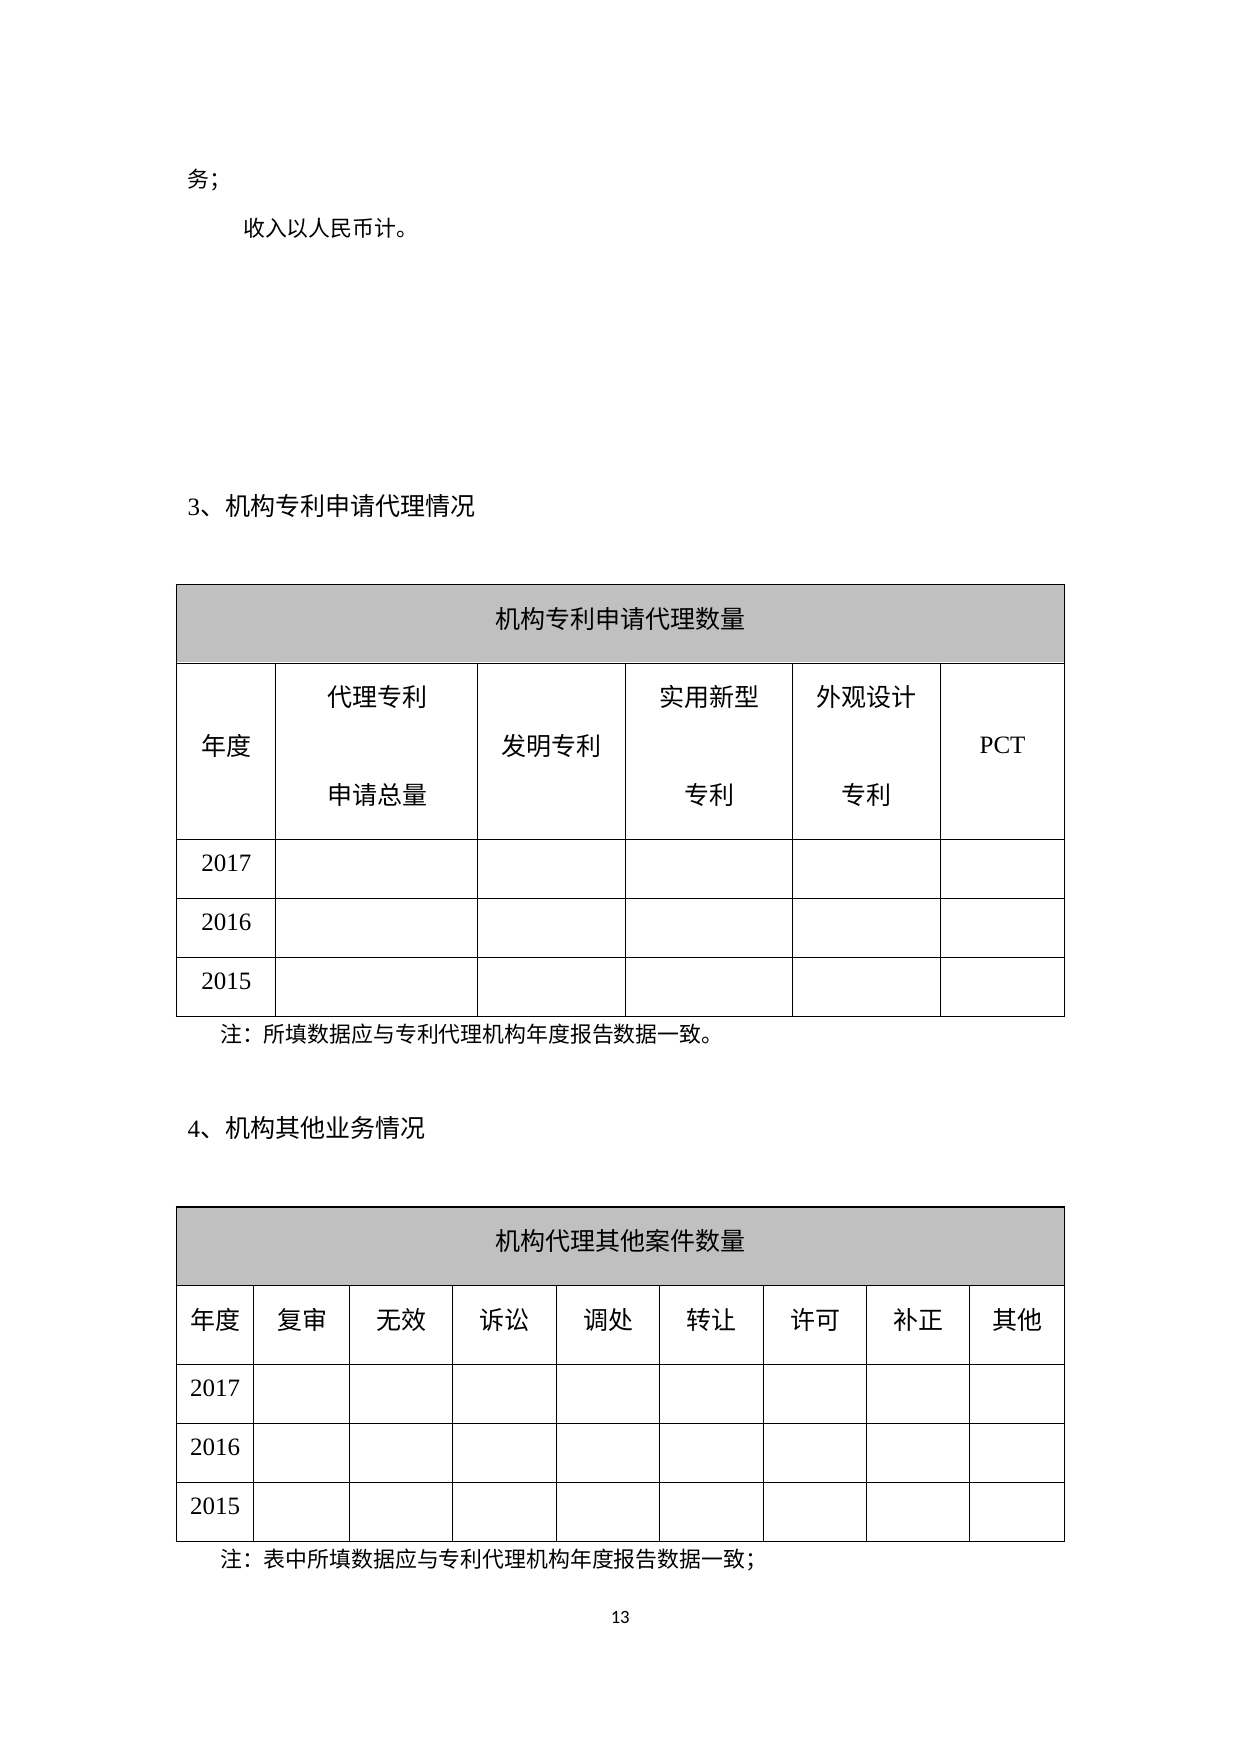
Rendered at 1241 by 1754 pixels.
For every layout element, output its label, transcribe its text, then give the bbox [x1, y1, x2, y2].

table_cell [557, 1424, 659, 1482]
table_cell [764, 1365, 866, 1423]
table_cell [254, 1365, 349, 1423]
table_cell [350, 1424, 452, 1482]
text 注：表中所填数据应与专利代理机构年度报告数据一致； [187, 1542, 1053, 1574]
table_cell [478, 840, 625, 897]
table_cell [660, 1424, 763, 1482]
table_cell 实用新型 专利 [626, 664, 792, 838]
table_cell 年度 [177, 1286, 253, 1363]
table_header 机构代理其他案件数量 [177, 1208, 1064, 1285]
table_cell [276, 899, 477, 957]
table_cell [453, 1365, 556, 1423]
table_cell [453, 1483, 556, 1541]
table_cell 外观设计 专利 [793, 664, 940, 838]
table_cell [557, 1365, 659, 1423]
table_cell [478, 899, 625, 957]
table_cell 复审 [254, 1286, 349, 1363]
table_cell [970, 1424, 1064, 1482]
table_cell 2016 [177, 899, 275, 957]
table_cell [626, 958, 792, 1016]
table_cell [793, 958, 940, 1016]
table_cell 2016 [177, 1424, 253, 1482]
text 4、机构其他业务情况 [187, 1094, 1053, 1159]
text 3、机构专利申请代理情况 [187, 472, 1053, 537]
table_cell [867, 1424, 969, 1482]
table_cell [276, 840, 477, 897]
table_cell [941, 840, 1064, 897]
table_cell [350, 1483, 452, 1541]
table_header 机构专利申请代理数量 [177, 585, 1064, 662]
table_cell [626, 840, 792, 897]
table_cell [793, 899, 940, 957]
table_cell [970, 1483, 1064, 1541]
table_cell [867, 1365, 969, 1423]
table_cell [941, 958, 1064, 1016]
table_cell [941, 899, 1064, 957]
table_cell [867, 1483, 969, 1541]
table_cell [478, 958, 625, 1016]
text 收入以人民币计。 [187, 210, 1053, 243]
table_cell 2017 [177, 840, 275, 897]
table_cell [276, 958, 477, 1016]
table_cell [254, 1424, 349, 1482]
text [187, 162, 1053, 194]
table_cell 年度 [177, 664, 275, 838]
table_cell [626, 899, 792, 957]
table_cell 补正 [867, 1286, 969, 1363]
table_cell PCT [941, 664, 1064, 838]
table_cell [660, 1365, 763, 1423]
table_cell [970, 1365, 1064, 1423]
table_cell 转让 [660, 1286, 763, 1363]
table_cell 2015 [177, 1483, 253, 1541]
text 注：所填数据应与专利代理机构年度报告数据一致。 [187, 1017, 1053, 1049]
table_cell [453, 1424, 556, 1482]
table_cell 其他 [970, 1286, 1064, 1363]
table_cell 诉讼 [453, 1286, 556, 1363]
table_cell [350, 1365, 452, 1423]
table_cell 2015 [177, 958, 275, 1016]
table_cell [660, 1483, 763, 1541]
table_cell 发明专利 [478, 664, 625, 838]
table_cell 许可 [764, 1286, 866, 1363]
table_cell [557, 1483, 659, 1541]
table_cell 调处 [557, 1286, 659, 1363]
table_cell [764, 1424, 866, 1482]
table_cell 代理专利 申请总量 [276, 664, 477, 838]
table_cell 无效 [350, 1286, 452, 1363]
table_cell [764, 1483, 866, 1541]
table_cell [793, 840, 940, 897]
table_cell 2017 [177, 1365, 253, 1423]
table_cell [254, 1483, 349, 1541]
